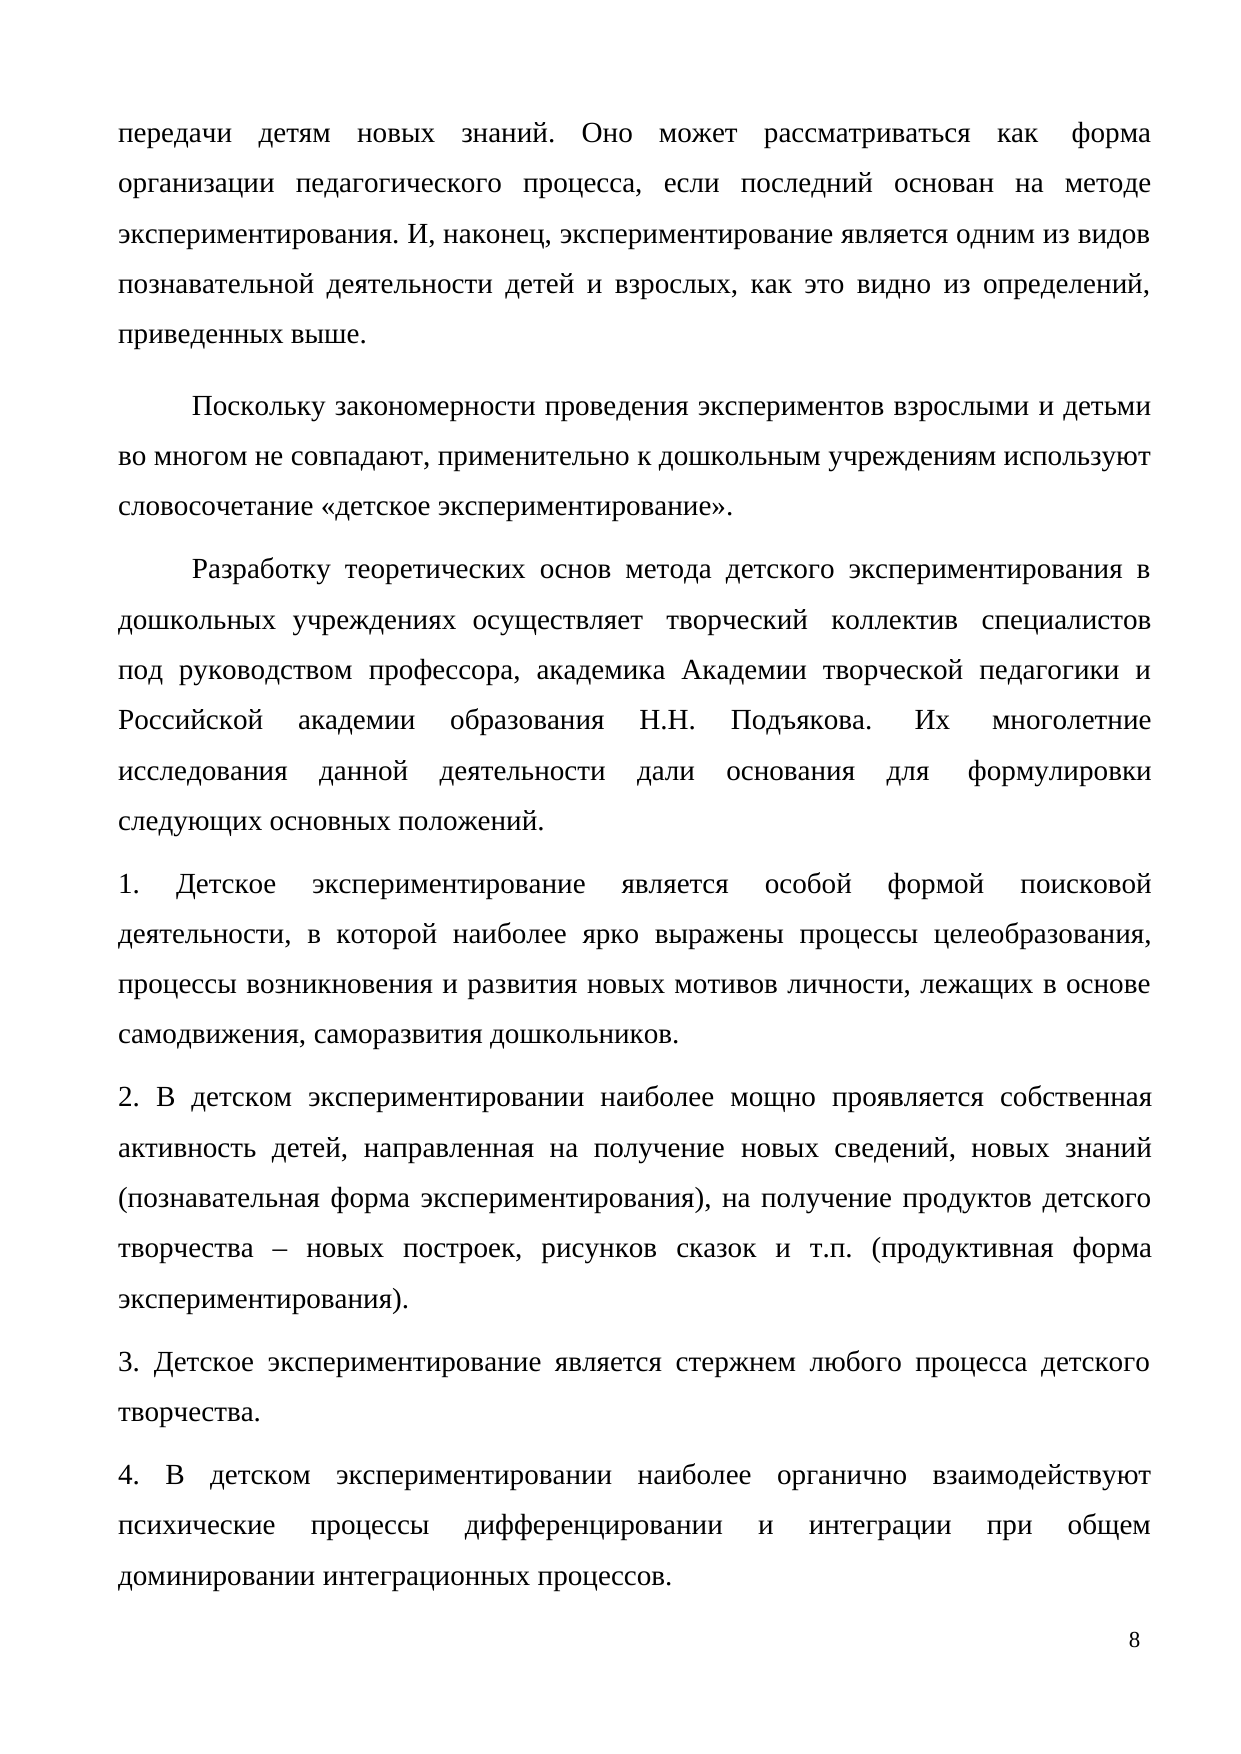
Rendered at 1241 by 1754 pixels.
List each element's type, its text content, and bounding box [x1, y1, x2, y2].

text Поскольку закономерности проведения экспериментов взрослыми и детьми во многом не совпадают, применительно к дошкольным учреждениям используют словосочетание «детское экспериментирование». [118, 388, 1152, 522]
list Детское экспериментирование является стержнем любого процесса детского творчества. [118, 1344, 1151, 1427]
list В детском экспериментировании наиболее мощно проявляется собственная активность детей, направленная на получение новых сведений, новых знаний (познавательная форма экспериментирования), на получение продуктов детского творчества – новых построек, рисунков сказок и т.п. (продуктивная форма экспериментирования). [118, 1079, 1152, 1314]
list Детское экспериментирование является особой формой поисковой деятельности, в которой наиболее ярко выражены процессы целеобразования, процессы возникновения и развития новых мотивов личности, лежащих в основе самодвижения, саморазвития дошкольников. [118, 866, 1152, 1050]
text передачи детям новых знаний. Оно может рассматриваться как форма организации педагогического процесса, если последний основан на методе экспериментирования. И, наконец, экспериментирование является одним из видов познавательной деятельности детей и взрослых, как это видно из определений, приведенных выше. [118, 115, 1151, 350]
list В детском экспериментировании наиболее органично взаимодействуют психические процессы дифференцировании и интеграции при общем доминировании интеграционных процессов. [118, 1457, 1151, 1591]
text Разработку теоретических основ метода детского экспериментирования в дошкольных учреждениях осуществляет творческий коллектив специалистов под руководством профессора, академика Академии творческой педагогики и Российской академии образования Н.Н. Подъякова. Их многолетние исследования данной деятельности дали основания для формулировки следующих основных положений. [118, 551, 1152, 837]
